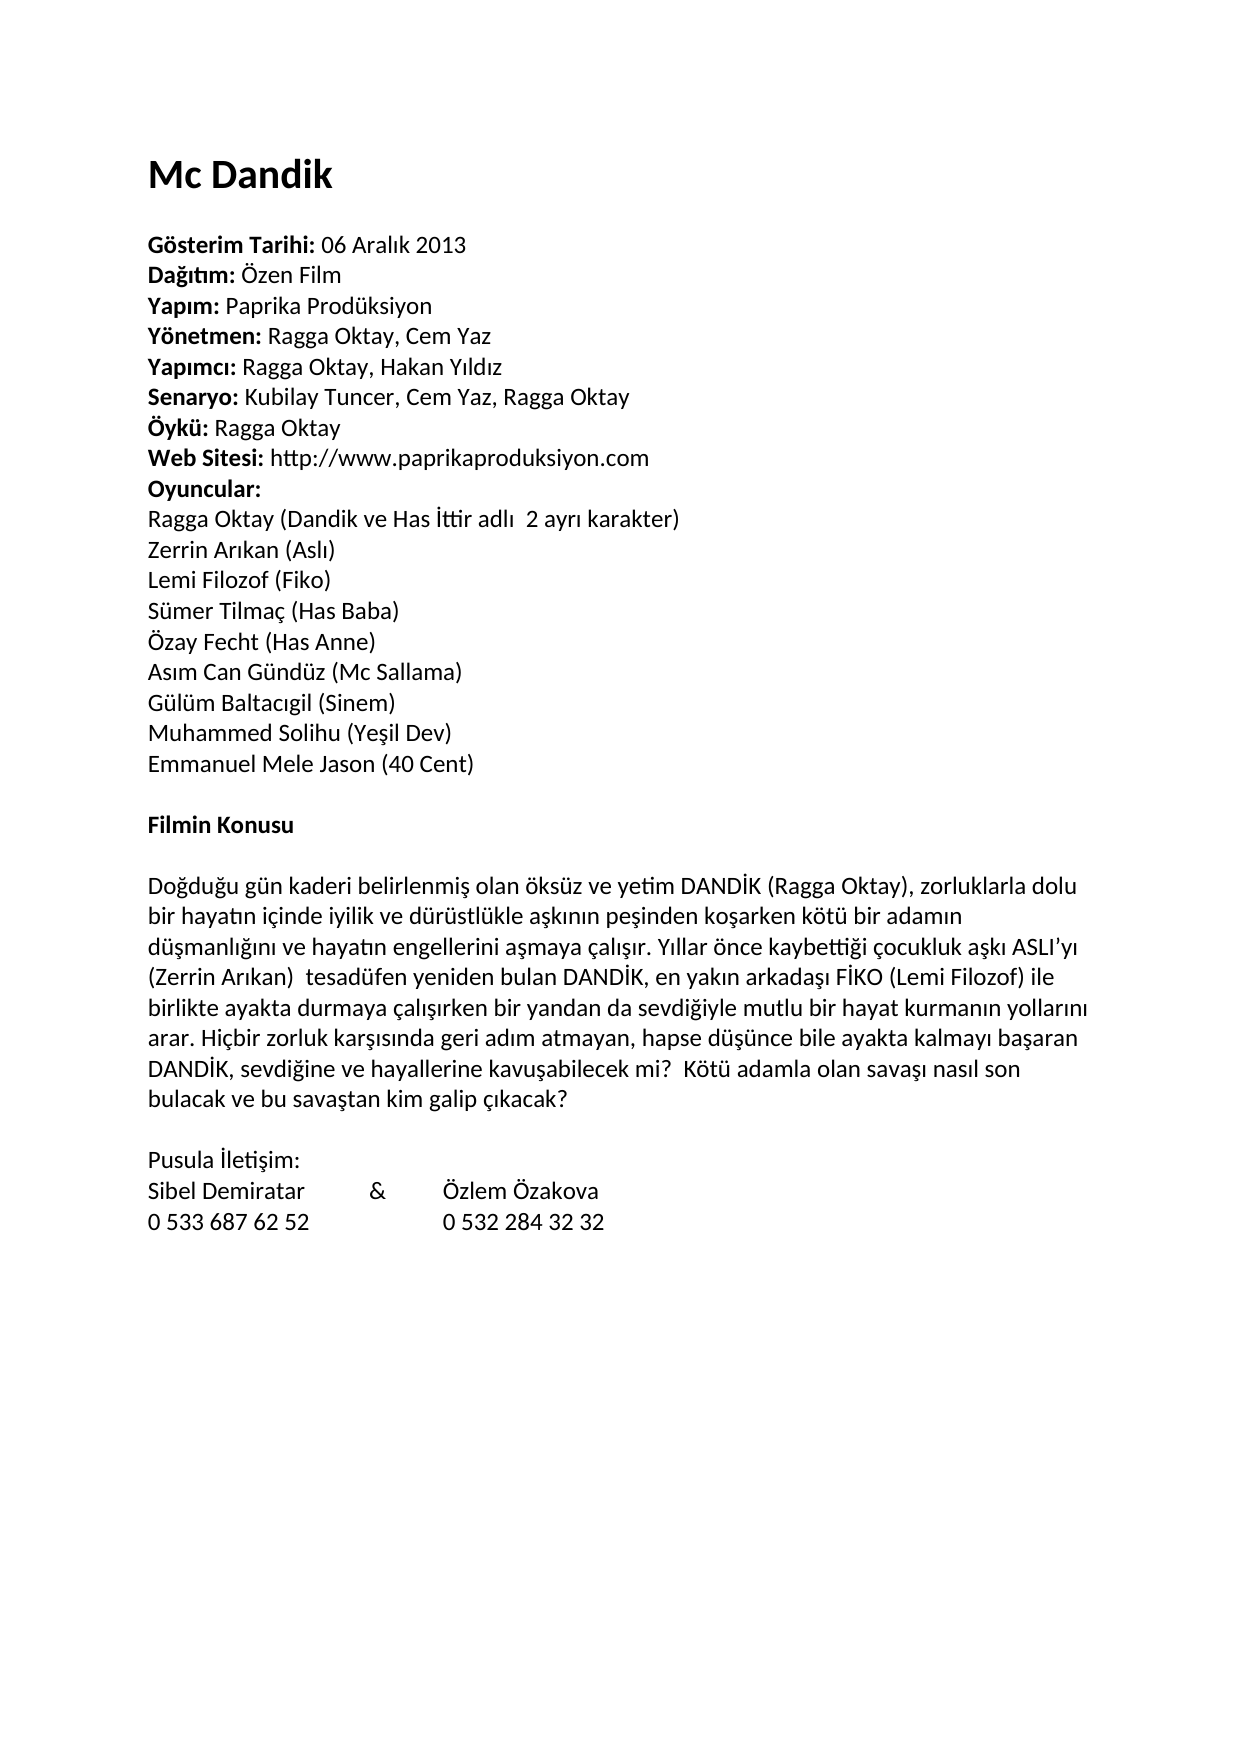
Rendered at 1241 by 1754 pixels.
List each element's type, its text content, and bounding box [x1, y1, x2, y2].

text Filmin Konusu [148, 809, 1093, 839]
text Mc Dandik [148, 148, 1093, 198]
text Oyuncular: [148, 473, 1093, 504]
text Zerrin Arıkan (Aslı) [148, 534, 1093, 565]
text Ragga Oktay (Dandik ve Has İttir adlı 2 ayrı karakter) [148, 504, 1093, 534]
text Doğduğu gün kaderi belirlenmiş olan öksüz ve yetim DANDİK (Ragga Oktay), zorluklarla dolu bir hayatın içinde iyilik ve dürüstlükle aşkının peşinden koşarken kötü bir adamın düşmanlığını ve hayatın engellerini aşmaya çalışır. Yıllar önce kaybettiği çocukluk aşkı ASLI’yı (Zerrin Arıkan) tesadüfen yeniden bulan DANDİK, en yakın arkadaşı FİKO (Lemi Filozof) ile birlikte ayakta durmaya çalışırken bir yandan da sevdiğiyle mutlu bir hayat kurmanın yollarını arar. Hiçbir zorluk karşısında geri adım atmayan, hapse düşünce bile ayakta kalmayı başaran DANDİK, sevdiğine ve hayallerine kavuşabilecek mi? Kötü adamla olan savaşı nasıl son bulacak ve bu savaştan kim galip çıkacak? [148, 870, 1093, 1114]
text Emmanuel Mele Jason (40 Cent) [148, 748, 1093, 778]
text Gösterim Tarihi: 06 Aralık 2013 [148, 229, 1093, 259]
text Dağıtım: Özen Film [148, 259, 1093, 290]
text Sümer Tilmaç (Has Baba) [148, 595, 1093, 626]
text Özay Fecht (Has Anne) [148, 626, 1093, 656]
text Lemi Filozof (Fiko) [148, 565, 1093, 595]
text Yönetmen: Ragga Oktay, Cem Yaz [148, 321, 1093, 351]
text Pusula İletişim: [148, 1144, 1093, 1175]
text Asım Can Gündüz (Mc Sallama) [148, 656, 1093, 687]
text Muhammed Solihu (Yeşil Dev) [148, 717, 1093, 748]
text 0 533 687 62 52 0 532 284 32 32 [148, 1206, 1093, 1236]
text Öykü: Ragga Oktay [148, 412, 1093, 443]
text Yapımcı: Ragga Oktay, Hakan Yıldız [148, 351, 1093, 382]
text Gülüm Baltacıgil (Sinem) [148, 687, 1093, 717]
text Yapım: Paprika Prodüksiyon [148, 290, 1093, 321]
text Sibel Demiratar & Özlem Özakova [148, 1175, 1093, 1206]
text Web Sitesi: http://www.paprikaproduksiyon.com [148, 443, 1093, 473]
text Senaryo: Kubilay Tuncer, Cem Yaz, Ragga Oktay [148, 382, 1093, 412]
